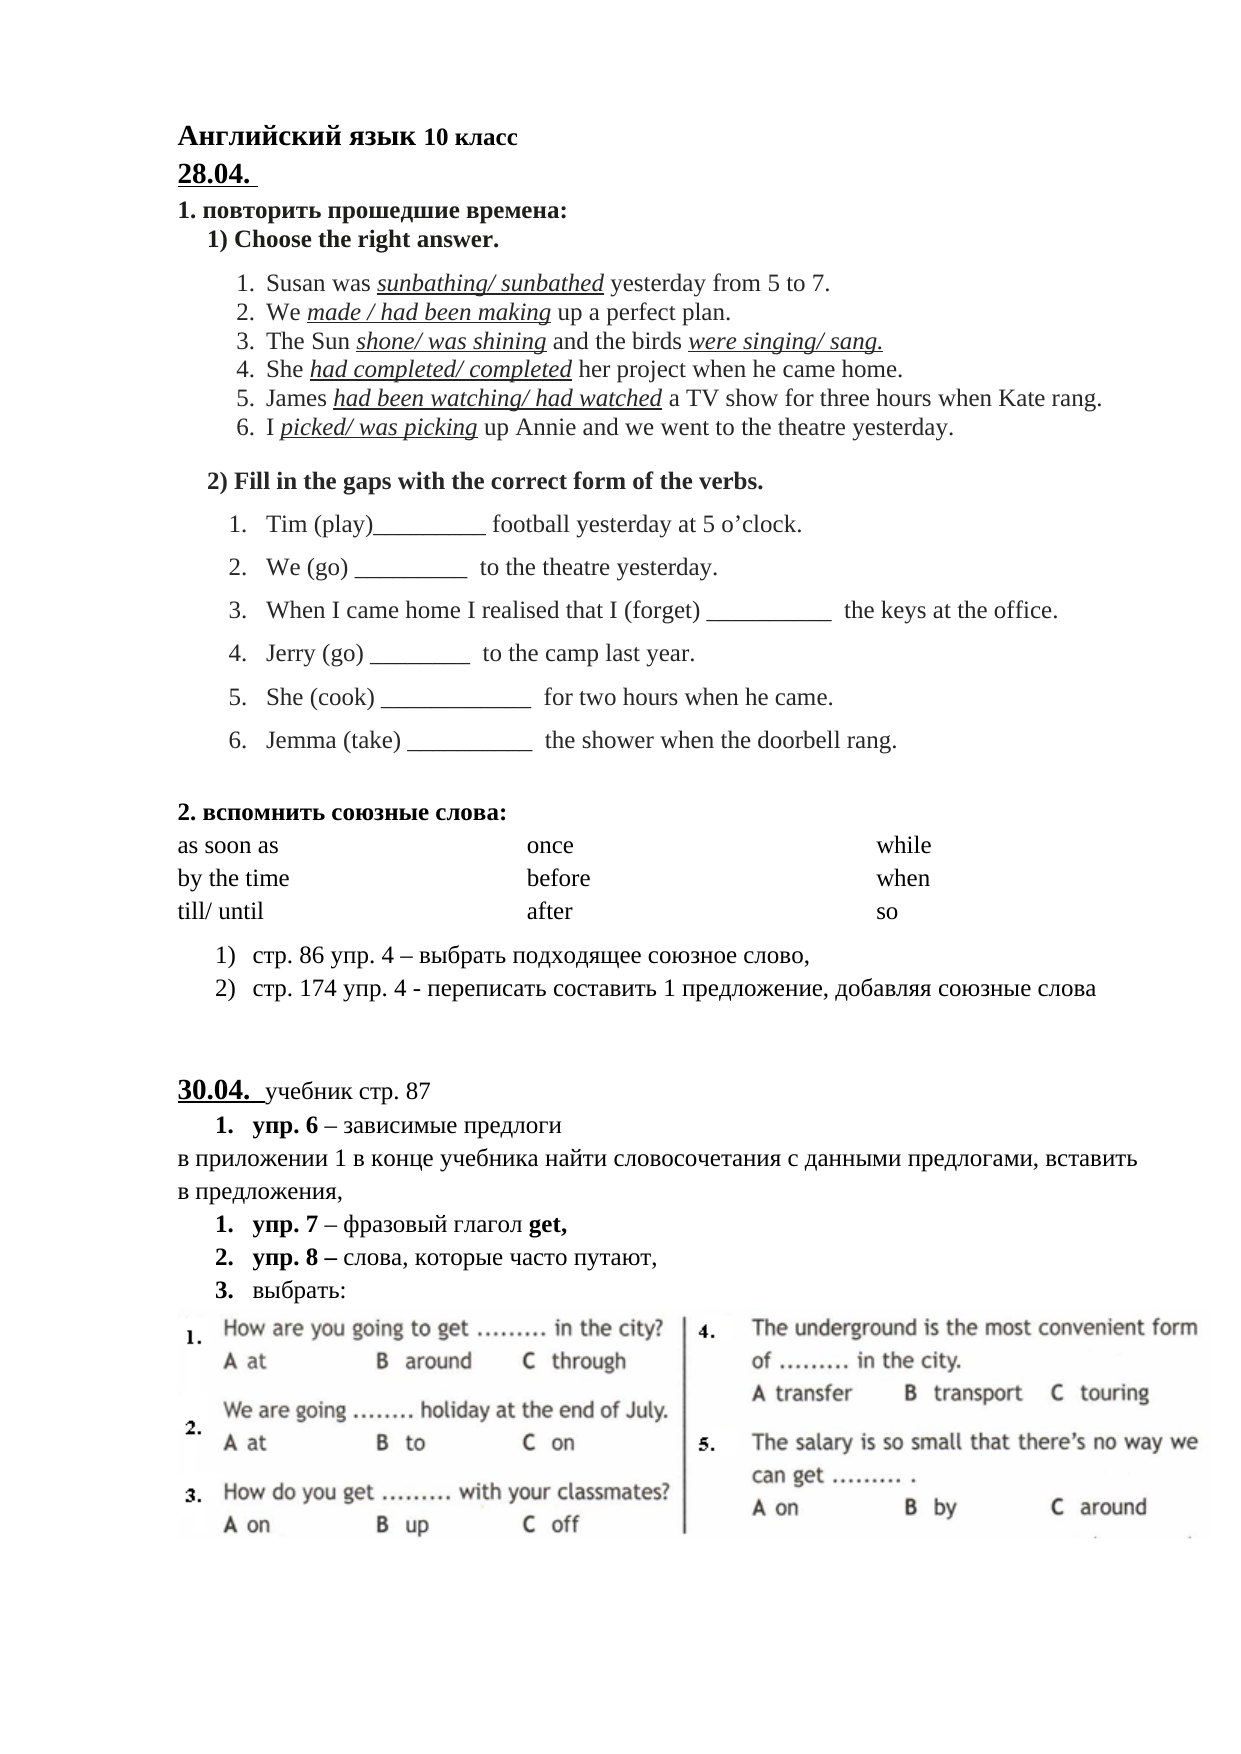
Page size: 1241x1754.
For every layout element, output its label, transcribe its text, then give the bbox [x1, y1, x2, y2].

list I picked/ was picking up Annie and we went to the theatre yesterday. [236, 412, 1152, 441]
list Tim (play)_________ football yesterday at 5 o’clock. [228, 509, 1152, 538]
text 30.04. учебник стр. 87 [177, 1072, 1152, 1105]
list упр. 6 – зависимые предлоги [215, 1110, 1152, 1139]
list The Sun shone/ was shining and the birds were singing/ sang. [236, 326, 1152, 354]
text 2) Fill in the gaps with the correct form of the verbs. [207, 466, 1152, 495]
text 1) Choose the right answer. [207, 224, 1152, 253]
text 1. повторить прошедшие времена: [177, 195, 1152, 224]
text by the time [177, 863, 453, 891]
text Английский язык 10 класс [177, 118, 1152, 152]
list She had completed/ completed her project when he came home. [236, 354, 1152, 383]
list She (cook) ____________ for two hours when he came. [228, 682, 1152, 710]
list стр. 174 упр. 4 - переписать составить 1 предложение, добавляя союзные слова [215, 973, 1152, 1001]
list Jerry (go) ________ to the camp last year. [228, 638, 1152, 667]
list We (go) _________ to the theatre yesterday. [228, 552, 1152, 581]
list Susan was sunbathing/ sunbathed yesterday from 5 to 7. [236, 268, 1152, 297]
text while [876, 830, 1152, 858]
list James had been watching/ had watched a TV show for three hours when Kate rang. [236, 383, 1152, 412]
list стр. 86 упр. 4 – выбрать подходящее союзное слово, [215, 940, 1152, 968]
text before [527, 863, 802, 891]
list Jemma (take) __________ the shower when the doorbell rang. [228, 725, 1152, 753]
text so [876, 896, 1152, 924]
list упр. 8 – слова, которые часто путают, [215, 1242, 1152, 1271]
text when [876, 863, 1152, 891]
text as soon as [177, 830, 453, 858]
text 2. вспомнить союзные слова: [177, 797, 1152, 825]
list When I came home I realised that I (forget) __________ the keys at the office. [228, 595, 1152, 624]
text till/ until [177, 896, 453, 924]
text в приложении 1 в конце учебника найти словосочетания с данными предлогами, вставить в предложения, [177, 1143, 1152, 1205]
text 28.04. [177, 157, 1152, 190]
list выбрать: [215, 1275, 1152, 1304]
list We made / had been making up a perfect plan. [236, 297, 1152, 326]
list упр. 7 – фразовый глагол get, [215, 1209, 1152, 1238]
text after [527, 896, 802, 924]
text once [527, 830, 802, 858]
picture [177, 1308, 1210, 1549]
